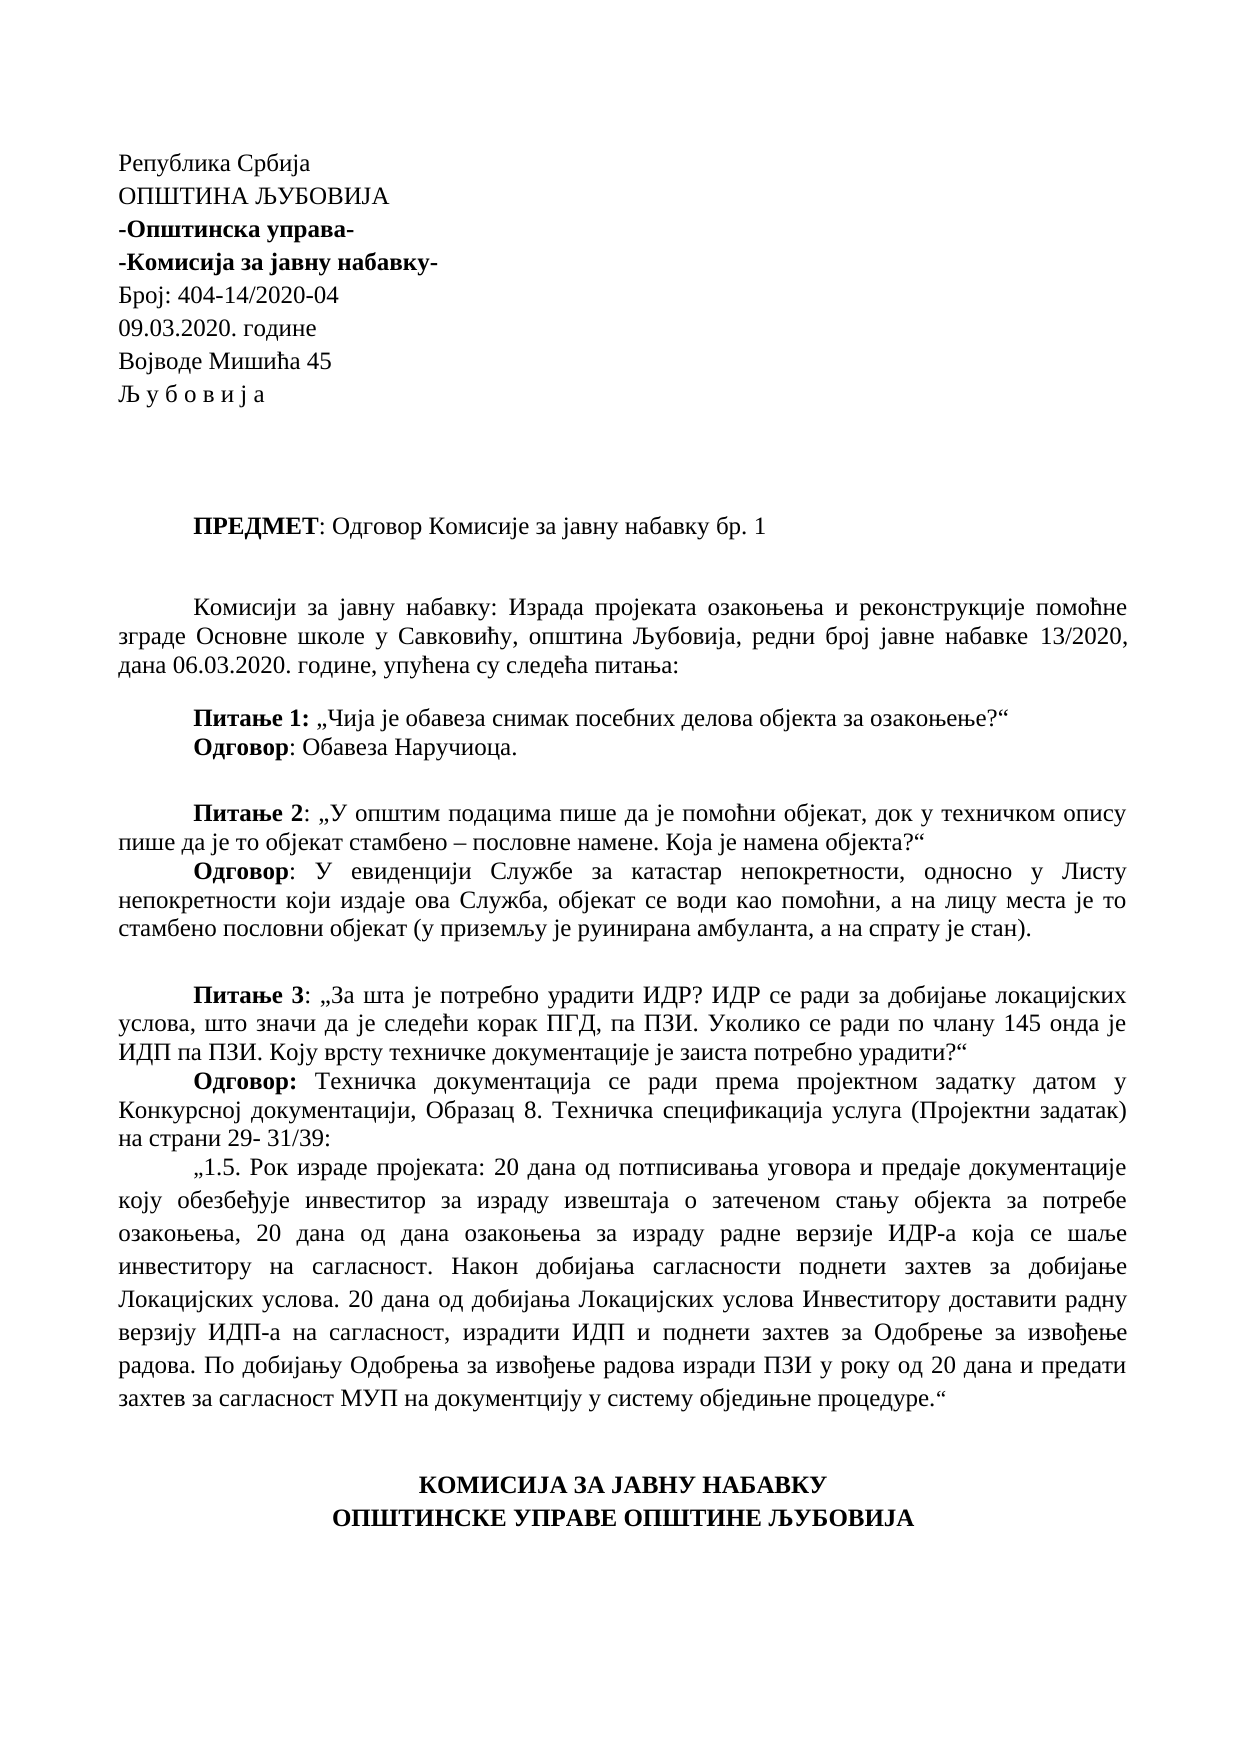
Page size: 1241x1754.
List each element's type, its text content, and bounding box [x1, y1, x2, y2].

text Питање 3: „За шта је потребно урадити ИДР? ИДР се ради за добијање локацијских услова, што значи да је следећи корак ПГД, па ПЗИ. Уколико се ради по члану 145 онда је ИДП па ПЗИ. Коју врсту техничке документације је заиста потребно урадити?“ [118, 980, 1128, 1066]
text Број: 404-14/2020-04 [118, 280, 1128, 308]
text Одговор: У евиденцији Службе за катастар непокретности, односно у Листу непокретности који издаје ова Служба, објекат се води као помоћни, а на лицу места је то стамбено пословни објекат (у приземљу је руинирана амбуланта, а на спрату је стан). [118, 856, 1128, 942]
text -Комисија за јавну набавку- [118, 247, 1128, 276]
text „1.5. Рок израде пројеката: 20 дана од потписивања уговора и предаје документације коју обезбеђује инвеститор за израду извештаја о затеченом стању објекта за потребе озакоњења, 20 дана од дана озакоњења за израду радне верзије ИДР-а која се шаље инвеститору на сагласност. Након добијања сагласности поднети захтев за добијање Локацијских услова. 20 дана од добијања Локацијских услова Инвеститору доставити радну верзију ИДП-а на сагласност, израдити ИДП и поднети захтев за Одобрење за извођење радова. По добијању Одобрења за извођење радова изради ПЗИ у року од 20 дана и предати захтев за сагласност МУП на документцију у систему обједињне процедуре.“ [118, 1152, 1128, 1412]
text Комисији за јавну набавку: Израда пројеката озакоњења и реконструкције помоћне зграде Основне школе у Савковићу, општина Љубовија, редни број јавне набавке 13/2020, дана 06.03.2020. године, упућена су следећа питања: [118, 592, 1128, 678]
text Одговор: Техничка документација се ради према пројектном задатку датом у Конкурсној документацији, Образац 8. Техничка спецификација услуга (Пројектни задатак) на страни 29- 31/39: [118, 1066, 1128, 1152]
text Питање 2: „У општим подацима пише да је помоћни објекат, док у техничком опису пише да је то објекат стамбено – пословне намене. Која је намена објекта?“ [118, 798, 1128, 856]
text Питање 1: „Чија је обавеза снимак посебних делова објекта за озакоњење?“ [118, 703, 1128, 732]
text Република Србија [118, 148, 1128, 176]
text ОПШТИНСКЕ УПРАВЕ ОПШТИНЕ ЉУБОВИЈА [118, 1503, 1128, 1532]
text Војводе Мишића 45 [118, 346, 1128, 374]
text -Општинска управа- [118, 214, 1128, 242]
text ПРЕДМЕТ: Одговор Комисије за јавну набавку бр. 1 [118, 511, 1128, 540]
text 09.03.2020. године [118, 313, 1128, 342]
text Одговор: Обавеза Наручиоца. [118, 732, 1128, 761]
text ОПШТИНА ЉУБОВИЈА [118, 181, 1128, 209]
text КОМИСИЈА ЗА ЈАВНУ НАБАВКУ [118, 1470, 1128, 1499]
text Љ у б о в и ј а [118, 379, 1128, 408]
